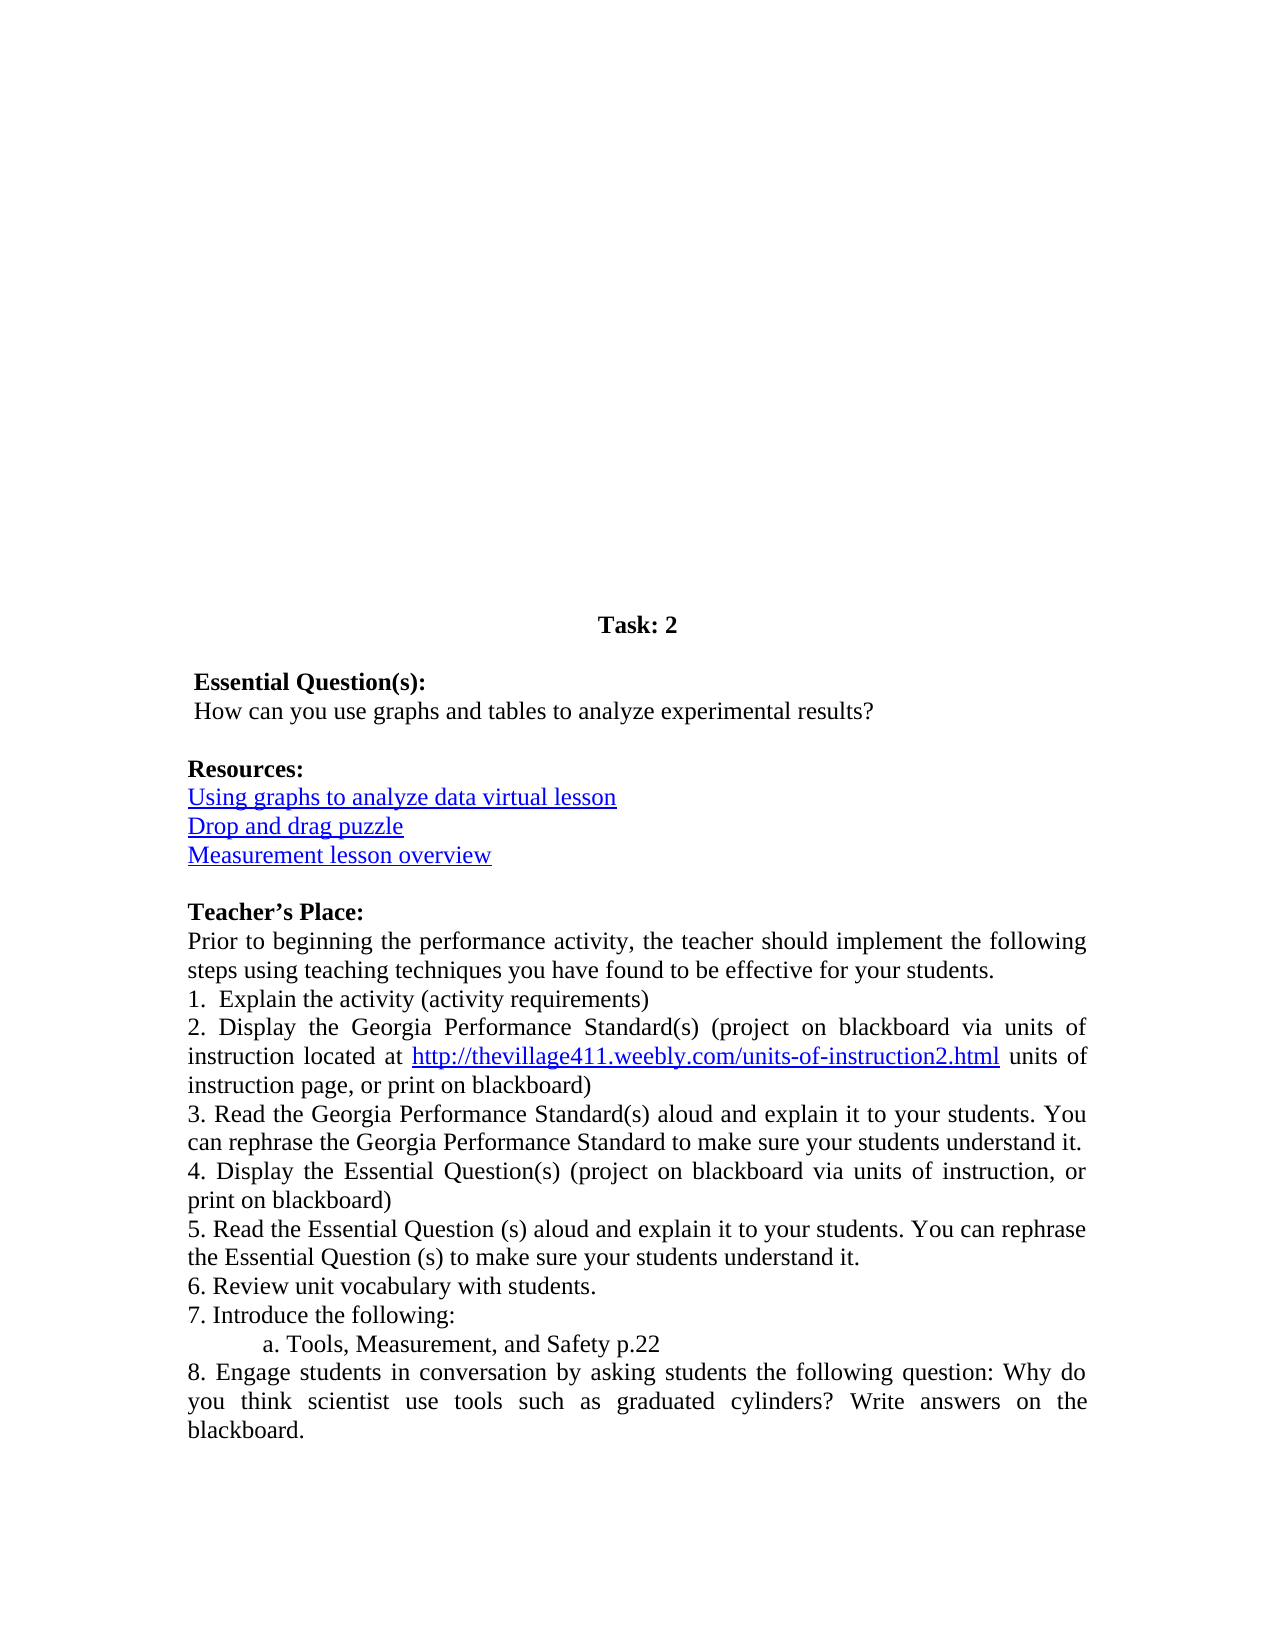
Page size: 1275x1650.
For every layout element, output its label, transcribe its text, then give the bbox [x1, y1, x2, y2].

text 4. Display the Essential Question(s) (project on blackboard via units of instruction, or print on blackboard) [187, 1156, 1087, 1214]
text 7. Introduce the following: [187, 1300, 1087, 1329]
text Prior to beginning the performance activity, the teacher should implement the following steps using teaching techniques you have found to be effective for your students. [187, 926, 1087, 984]
text Resources: [187, 754, 1087, 782]
text 5. Read the Essential Question (s) aloud and explain it to your students. You can rephrase the Essential Question (s) to make sure your students understand it. [187, 1214, 1087, 1271]
text Task: 2 [187, 610, 1087, 639]
text Essential Question(s): [187, 667, 1087, 696]
text Drop and drag puzzle [187, 811, 1087, 840]
text Teacher’s Place: [187, 897, 1087, 926]
text Using graphs to analyze data virtual lesson [187, 782, 1087, 811]
text 1. Explain the activity (activity requirements) [187, 984, 1087, 1012]
text How can you use graphs and tables to analyze experimental results? [187, 696, 1087, 725]
text 8. Engage students in conversation by asking students the following question: Why do you think scientist use tools such as graduated cylinders? Write answers on the blackboard. [187, 1357, 1087, 1444]
text Measurement lesson overview [187, 840, 1087, 869]
text 3. Read the Georgia Performance Standard(s) aloud and explain it to your students. You can rephrase the Georgia Performance Standard to make sure your students understand it. [187, 1099, 1087, 1156]
text 6. Review unit vocabulary with students. [187, 1271, 1087, 1300]
text a. Tools, Measurement, and Safety p.22 [187, 1329, 1087, 1357]
text 2. Display the Georgia Performance Standard(s) (project on blackboard via units of instruction located at http://thevillage411.weebly.com/units-of-instruction2.html units of instruction page, or print on blackboard) [187, 1012, 1087, 1099]
